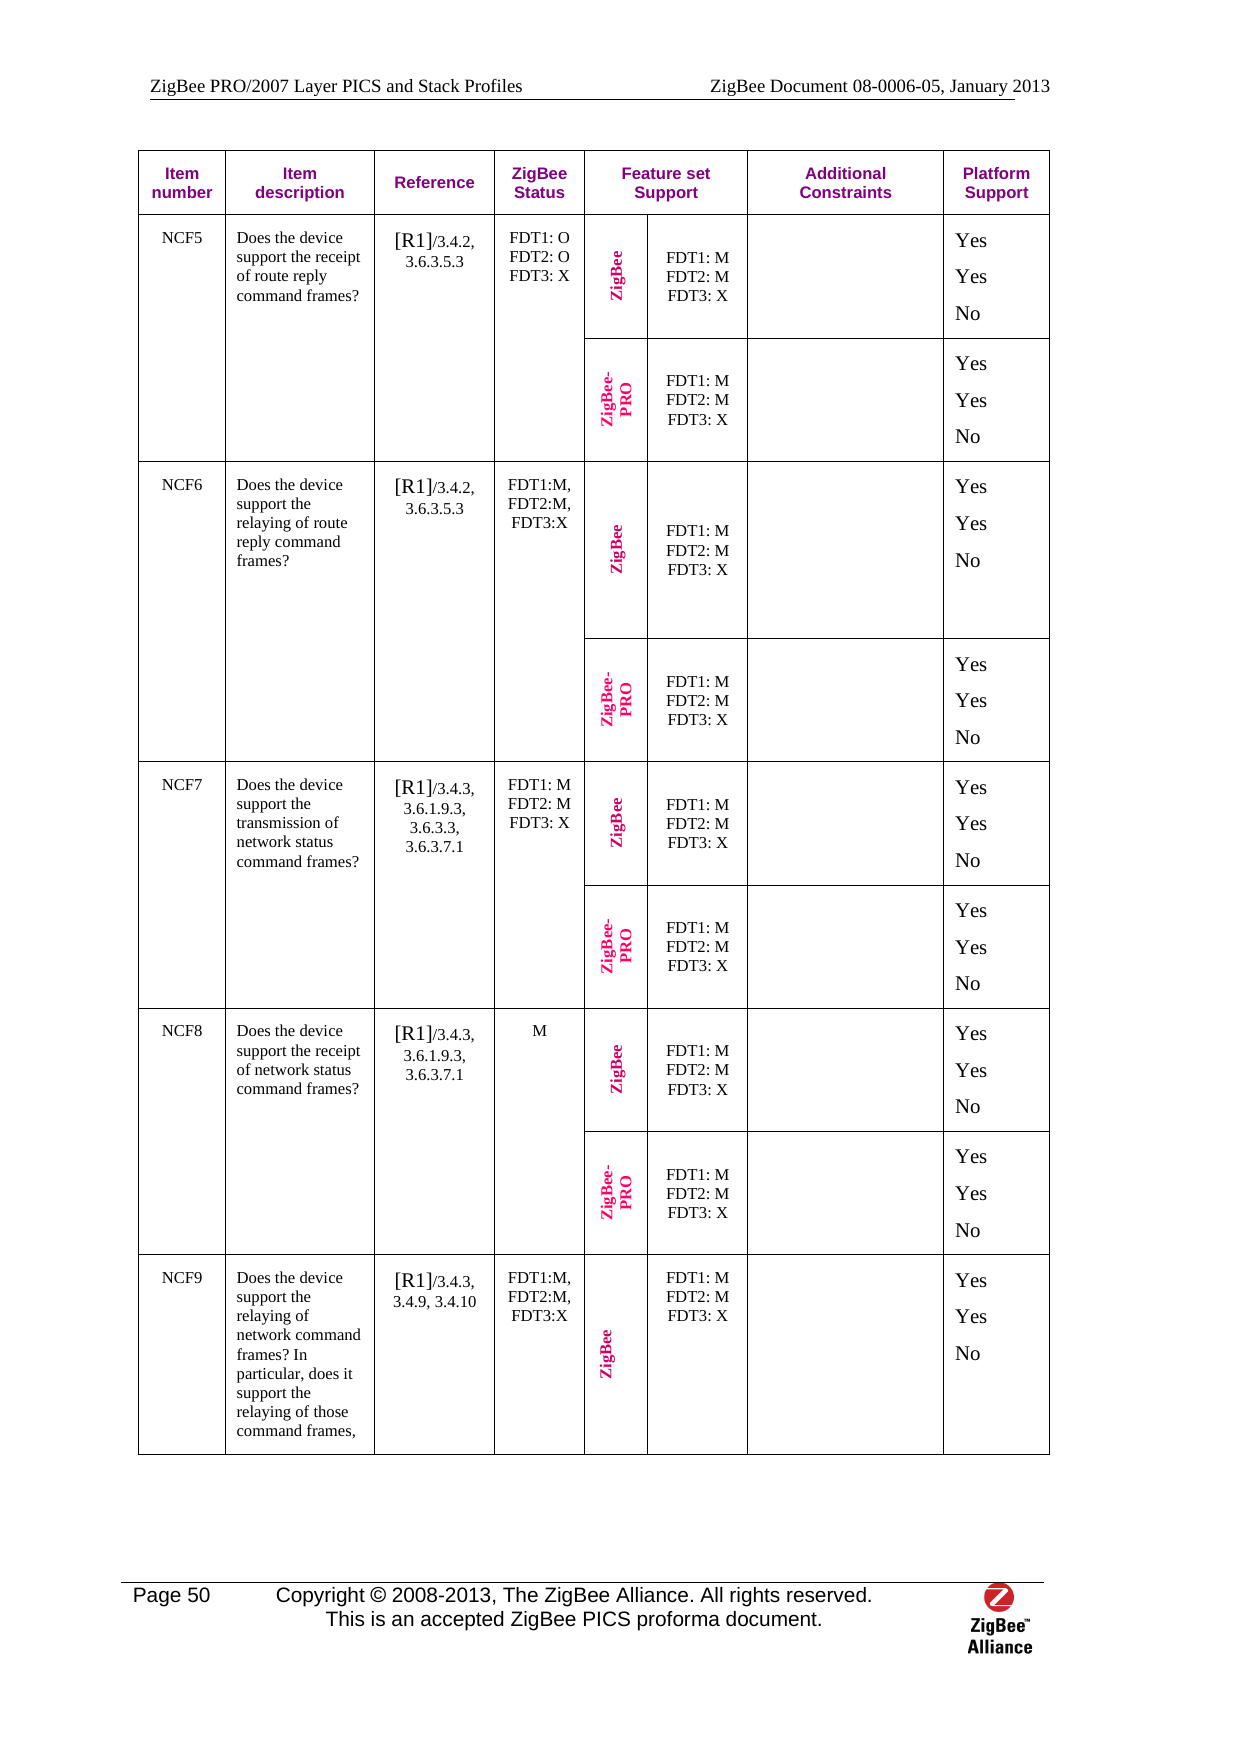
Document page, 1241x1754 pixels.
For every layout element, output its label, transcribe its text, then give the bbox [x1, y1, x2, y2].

table_cell [748, 762, 943, 884]
table_cell FDT1:M, FDT2:M, FDT3:X [495, 1255, 584, 1454]
table_cell NCF6 [139, 462, 225, 761]
table_cell FDT1:M, FDT2:M, FDT3:X [495, 462, 584, 761]
table_cell FDT1: M FDT2: M FDT3: X [495, 762, 584, 1008]
table_cell Yes Yes No [944, 1009, 1049, 1131]
table_header Item number [139, 151, 225, 214]
table_cell [R1]/3.4.2, 3.6.3.5.3 [375, 462, 494, 761]
table_header Platform Support [944, 151, 1049, 214]
table_cell FDT1: M FDT2: M FDT3: X [648, 1255, 747, 1454]
table_cell FDT1: M FDT2: M FDT3: X [648, 762, 747, 884]
table_cell [748, 886, 943, 1008]
table_cell Yes Yes No [944, 1255, 1049, 1454]
table_cell [748, 1255, 943, 1454]
table_header ZigBee Status [495, 151, 584, 214]
table_cell FDT1: M FDT2: M FDT3: X [648, 639, 747, 761]
table_cell [748, 1132, 943, 1254]
table_cell [748, 1009, 943, 1131]
picture [967, 1583, 1033, 1658]
table_header Additional Constraints [748, 151, 943, 214]
table_cell ZigBee- PRO [585, 886, 647, 1008]
table_cell ZigBee [585, 1255, 647, 1454]
table_cell [R1]/3.4.3, 3.6.1.9.3, 3.6.3.3, 3.6.3.7.1 [375, 762, 494, 1008]
table_cell [748, 339, 943, 461]
table_cell Yes Yes No [944, 462, 1049, 638]
table_cell M [495, 1009, 584, 1254]
table_cell [R1]/3.4.3, 3.6.1.9.3, 3.6.3.7.1 [375, 1009, 494, 1254]
table_cell NCF5 [139, 215, 225, 461]
table_cell [748, 462, 943, 638]
table_cell FDT1: M FDT2: M FDT3: X [648, 462, 747, 638]
table_cell Yes Yes No [944, 339, 1049, 461]
table_cell NCF9 [139, 1255, 225, 1454]
table_cell Yes Yes No [944, 639, 1049, 761]
table_cell Does the device support the transmission of network status command frames? [226, 762, 374, 1008]
table_cell FDT1: M FDT2: M FDT3: X [648, 1132, 747, 1254]
table_cell [R1]/3.4.2, 3.6.3.5.3 [375, 215, 494, 461]
table_cell Does the device support the relaying of route reply command frames? [226, 462, 374, 761]
table_header Reference [375, 151, 494, 214]
table_cell Does the device support the receipt of network status command frames? [226, 1009, 374, 1254]
table_cell ZigBee- PRO [585, 1132, 647, 1254]
table_cell Yes Yes No [944, 886, 1049, 1008]
table_cell Yes Yes No [944, 762, 1049, 884]
table_cell [748, 639, 943, 761]
table_cell [R1]/3.4.3, 3.4.9, 3.4.10 [375, 1255, 494, 1454]
table_cell ZigBee- PRO [585, 639, 647, 761]
table_cell FDT1: M FDT2: M FDT3: X [648, 1009, 747, 1131]
table_cell ZigBee [585, 762, 647, 884]
table_cell FDT1: M FDT2: M FDT3: X [648, 215, 747, 338]
table_cell NCF7 [139, 762, 225, 1008]
table_cell ZigBee [585, 462, 647, 638]
table_header Feature set Support [585, 151, 747, 214]
table_cell ZigBee [585, 215, 647, 338]
table_cell ZigBee [585, 1009, 647, 1131]
table_cell FDT1: O FDT2: O FDT3: X [495, 215, 584, 461]
table_header Item description [226, 151, 374, 214]
table_cell [748, 215, 943, 338]
table_cell NCF8 [139, 1009, 225, 1254]
table_cell Yes Yes No [944, 215, 1049, 338]
table_cell Does the device support the receipt of route reply command frames? [226, 215, 374, 461]
table_cell FDT1: M FDT2: M FDT3: X [648, 886, 747, 1008]
table_cell ZigBee- PRO [585, 339, 647, 461]
table_cell Yes Yes No [944, 1132, 1049, 1254]
table_cell FDT1: M FDT2: M FDT3: X [648, 339, 747, 461]
